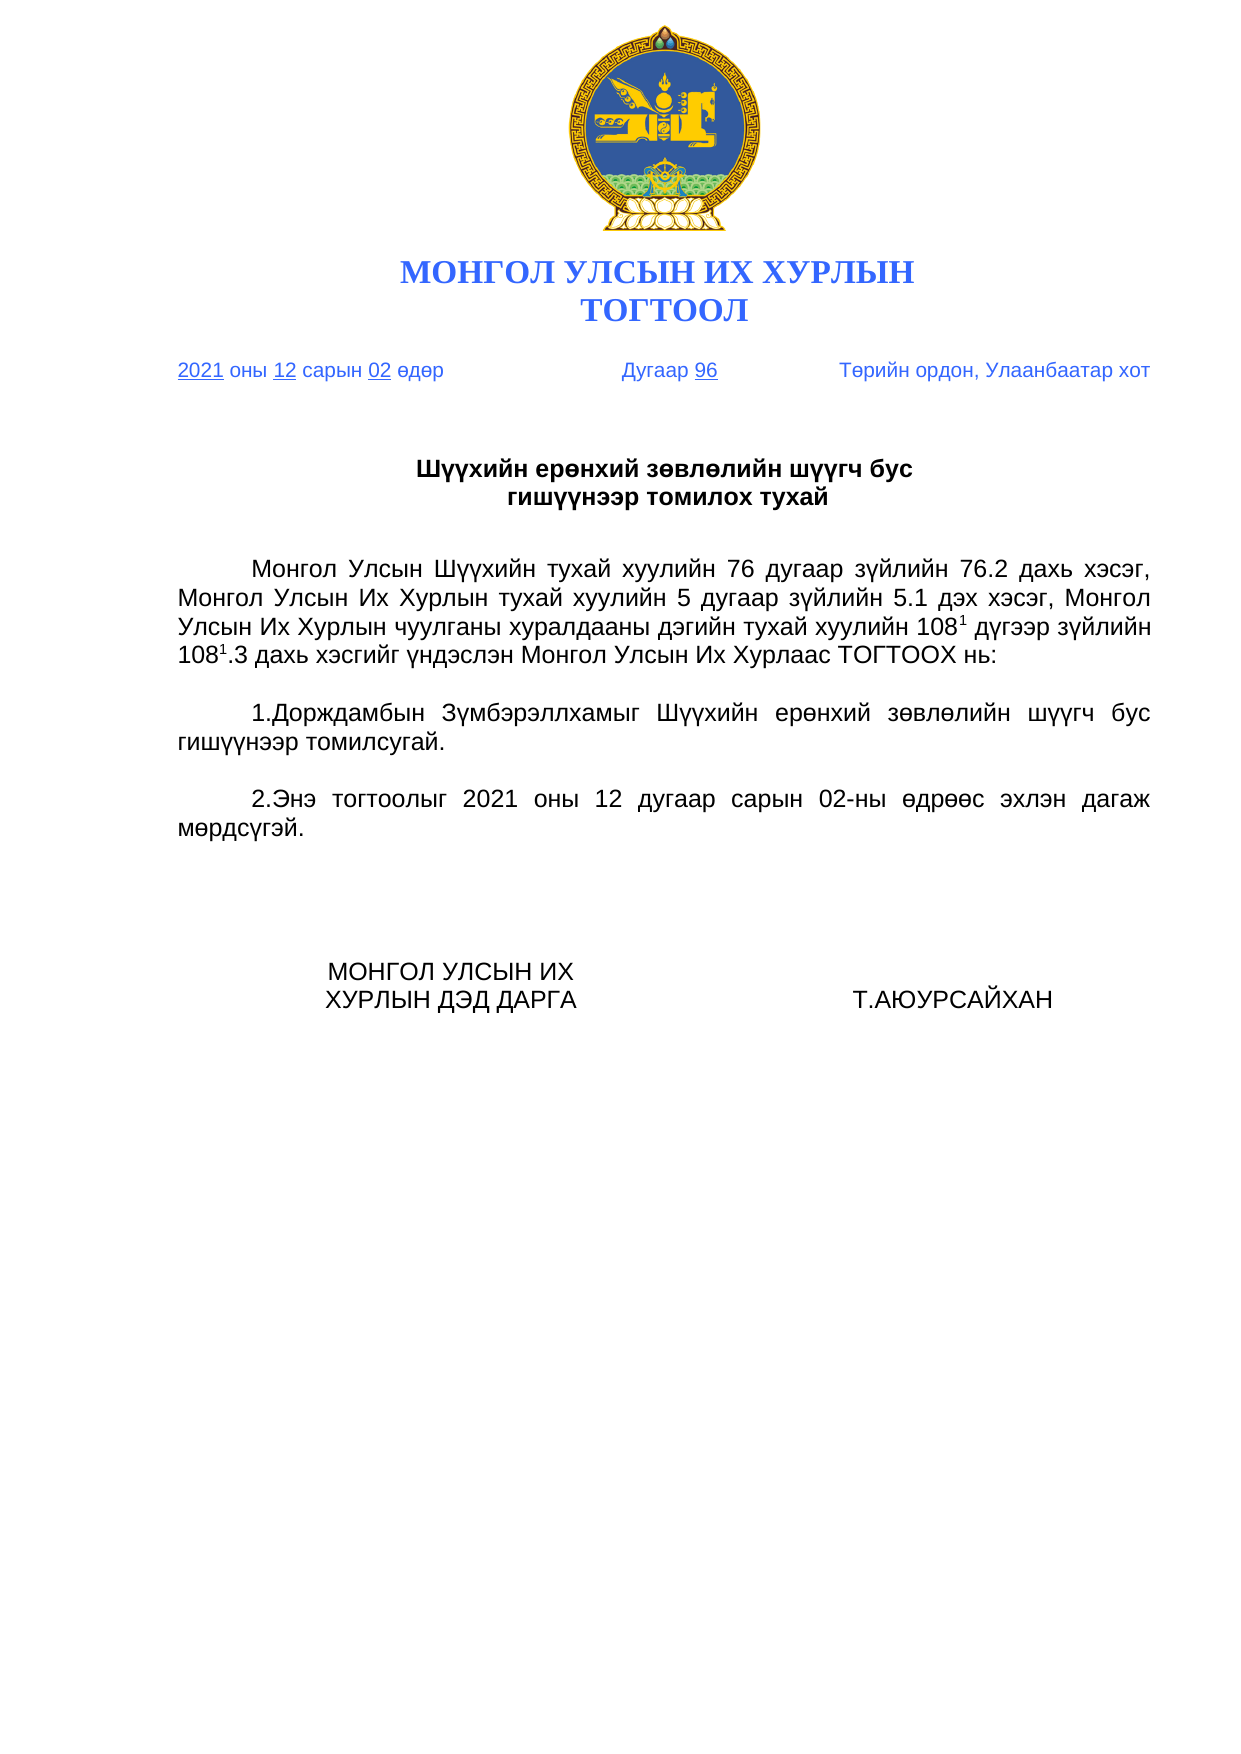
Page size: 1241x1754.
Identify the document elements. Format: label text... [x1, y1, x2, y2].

text 2.Энэ тогтоолыг 2021 оны 12 дугаар сарын 02-ны өдрөөс эхлэн дагаж мөрдсүгэй. [177, 784, 1152, 842]
picture [568, 24, 761, 231]
text гишүүнээр томилох тухай [177, 482, 1152, 511]
text 2021 оны 12 сарын 02 өдөр Дугаар 96 Төрийн ордон, Улаанбаатар хот [177, 358, 1152, 382]
title МОНГОЛ УЛСЫН ИХ ХУРЛЫН [162, 252, 1152, 291]
text МОНГОЛ УЛСЫН ИХ [177, 957, 1152, 986]
subtitle ТОГТООЛ [177, 291, 1152, 329]
text Монгол Улсын Шүүхийн тухай хуулийн 76 дугаар зүйлийн 76.2 дахь хэсэг, Монгол Улсын Их Хурлын тухай хуулийн 5 дугаар зүйлийн 5.1 дэх хэсэг, Монгол Улсын Их Хурлын чуулганы хуралдааны дэгийн тухай хуулийн 1081 дүгээр зүйлийн 1081.3 дахь хэсгийг үндэслэн Монгол Улсын Их Хурлаас ТОГТООХ нь: [177, 554, 1152, 669]
text 1.Дорждамбын Зүмбэрэллхамыг Шүүхийн ерөнхий зөвлөлийн шүүгч бус гишүүнээр томилсугай. [177, 698, 1152, 756]
text Шүүхийн ерөнхий зөвлөлийн шүүгч бус [177, 454, 1152, 482]
text ХУРЛЫН ДЭД ДАРГА Т.АЮУРСАЙХАН [177, 986, 1152, 1014]
